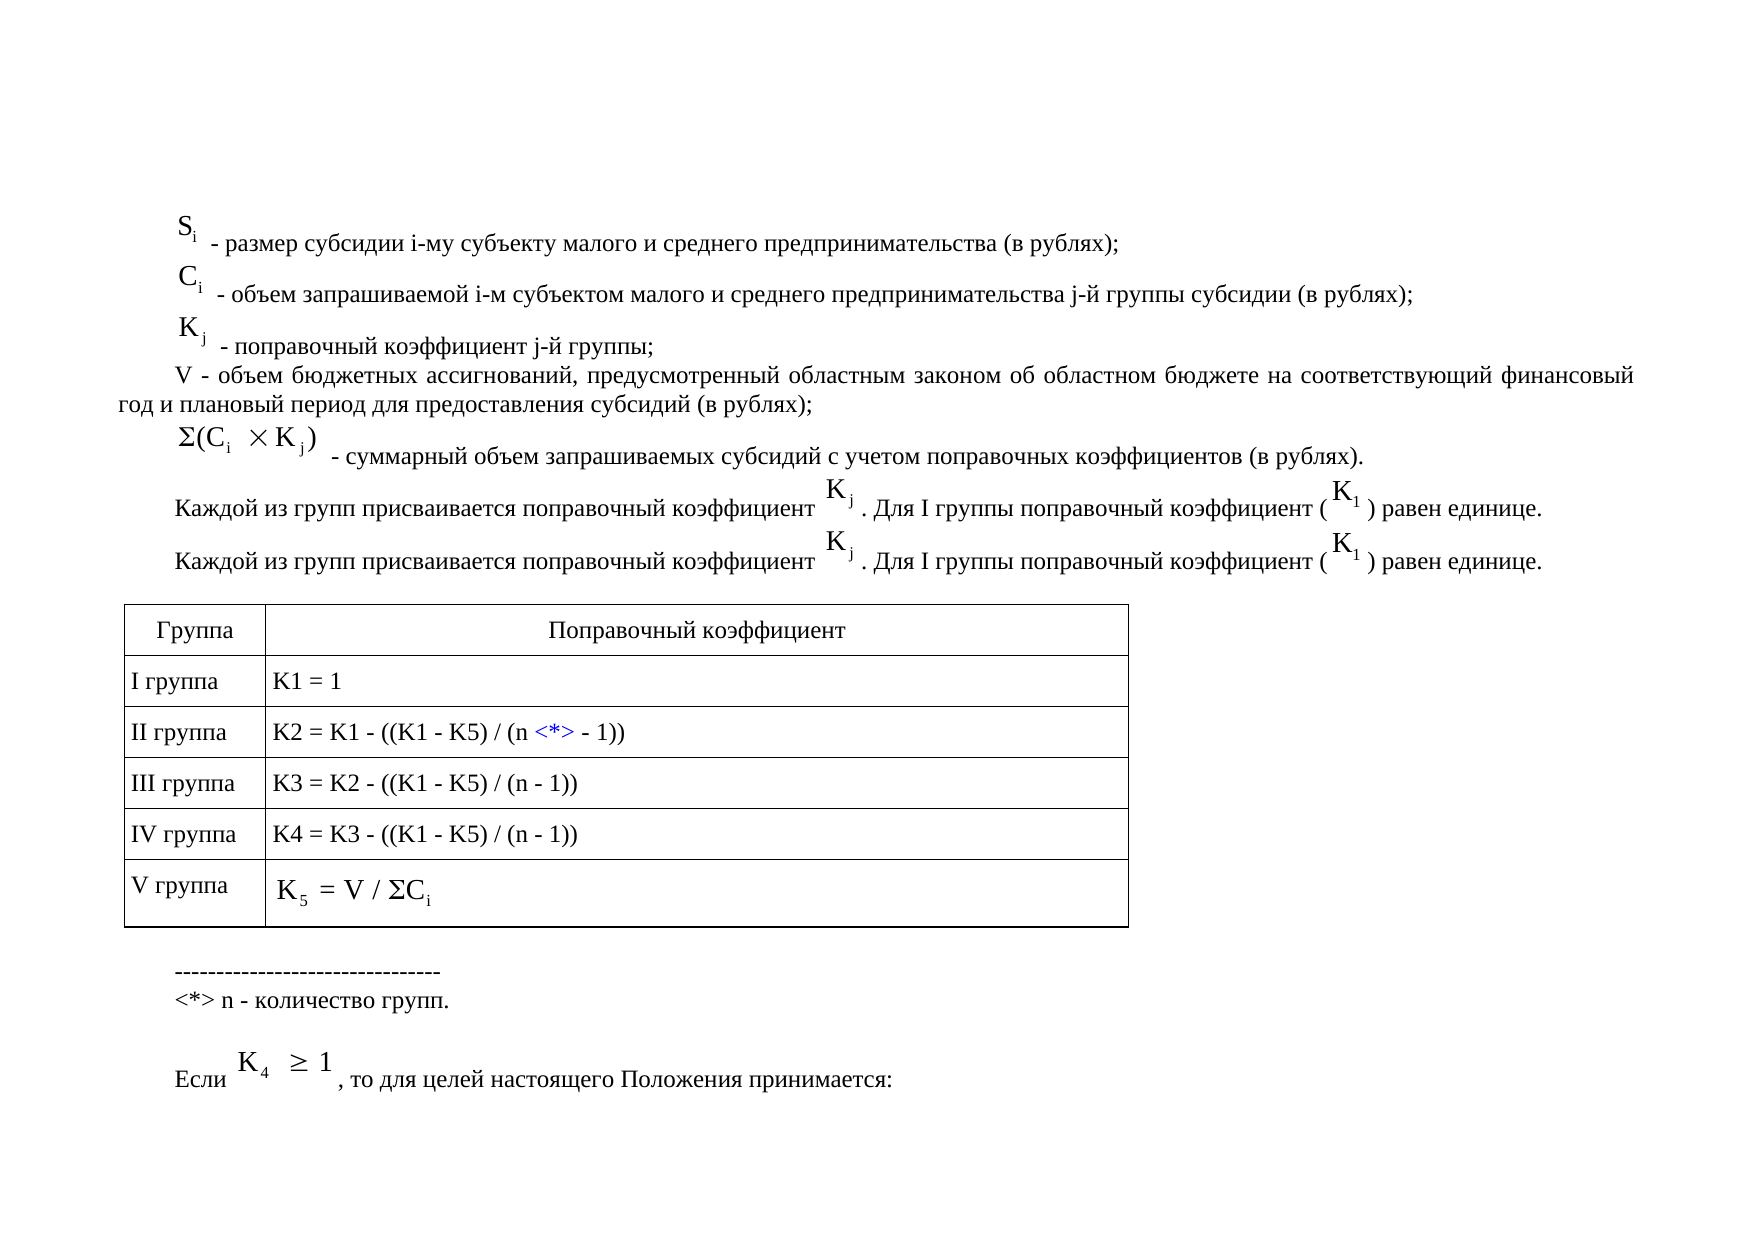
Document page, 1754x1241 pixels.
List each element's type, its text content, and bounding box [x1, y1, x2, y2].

text - поправочный коэффициент j-й группы; [118, 308, 1636, 360]
text - суммарный объем запрашиваемых субсидий с учетом поправочных коэффициентов (в рублях). [118, 417, 1636, 470]
text V - объем бюджетных ассигнований, предусмотренный областным законом об областном бюджете на соответствующий финансовый год и плановый период для предоставления субсидий (в рублях); [118, 360, 1636, 417]
table_cell I группа [125, 656, 265, 706]
table_cell II группа [125, 707, 265, 757]
table_cell IV группа [125, 809, 265, 859]
text Если , то для целей настоящего Положения принимается: [118, 1042, 1636, 1093]
table_header Группа [125, 605, 265, 654]
text Каждой из групп присваивается поправочный коэффициент . Для I группы поправочный коэффициент () равен единице. [118, 470, 1636, 522]
text - размер субсидии i-му субъекту малого и среднего предпринимательства (в рублях); [118, 206, 1636, 257]
text -------------------------------- [118, 956, 1636, 985]
table_cell K4 = K3 - ((K1 - K5) / (n - 1)) [266, 809, 1128, 859]
table_cell K3 = K2 - ((K1 - K5) / (n - 1)) [266, 758, 1128, 808]
table_cell V группа [125, 860, 265, 926]
text - объем запрашиваемой i-м субъектом малого и среднего предпринимательства j-й группы субсидии (в рублях); [118, 257, 1636, 308]
table_cell III группа [125, 758, 265, 808]
table_cell K2 = K1 - ((K1 - K5) / (n <*> - 1)) [266, 707, 1128, 757]
table_cell [266, 860, 1128, 926]
table_cell K1 = 1 [266, 656, 1128, 706]
text Каждой из групп присваивается поправочный коэффициент . Для I группы поправочный коэффициент () равен единице. [118, 522, 1636, 575]
text <*> n - количество групп. [118, 985, 1636, 1014]
table_header Поправочный коэффициент [266, 605, 1128, 654]
